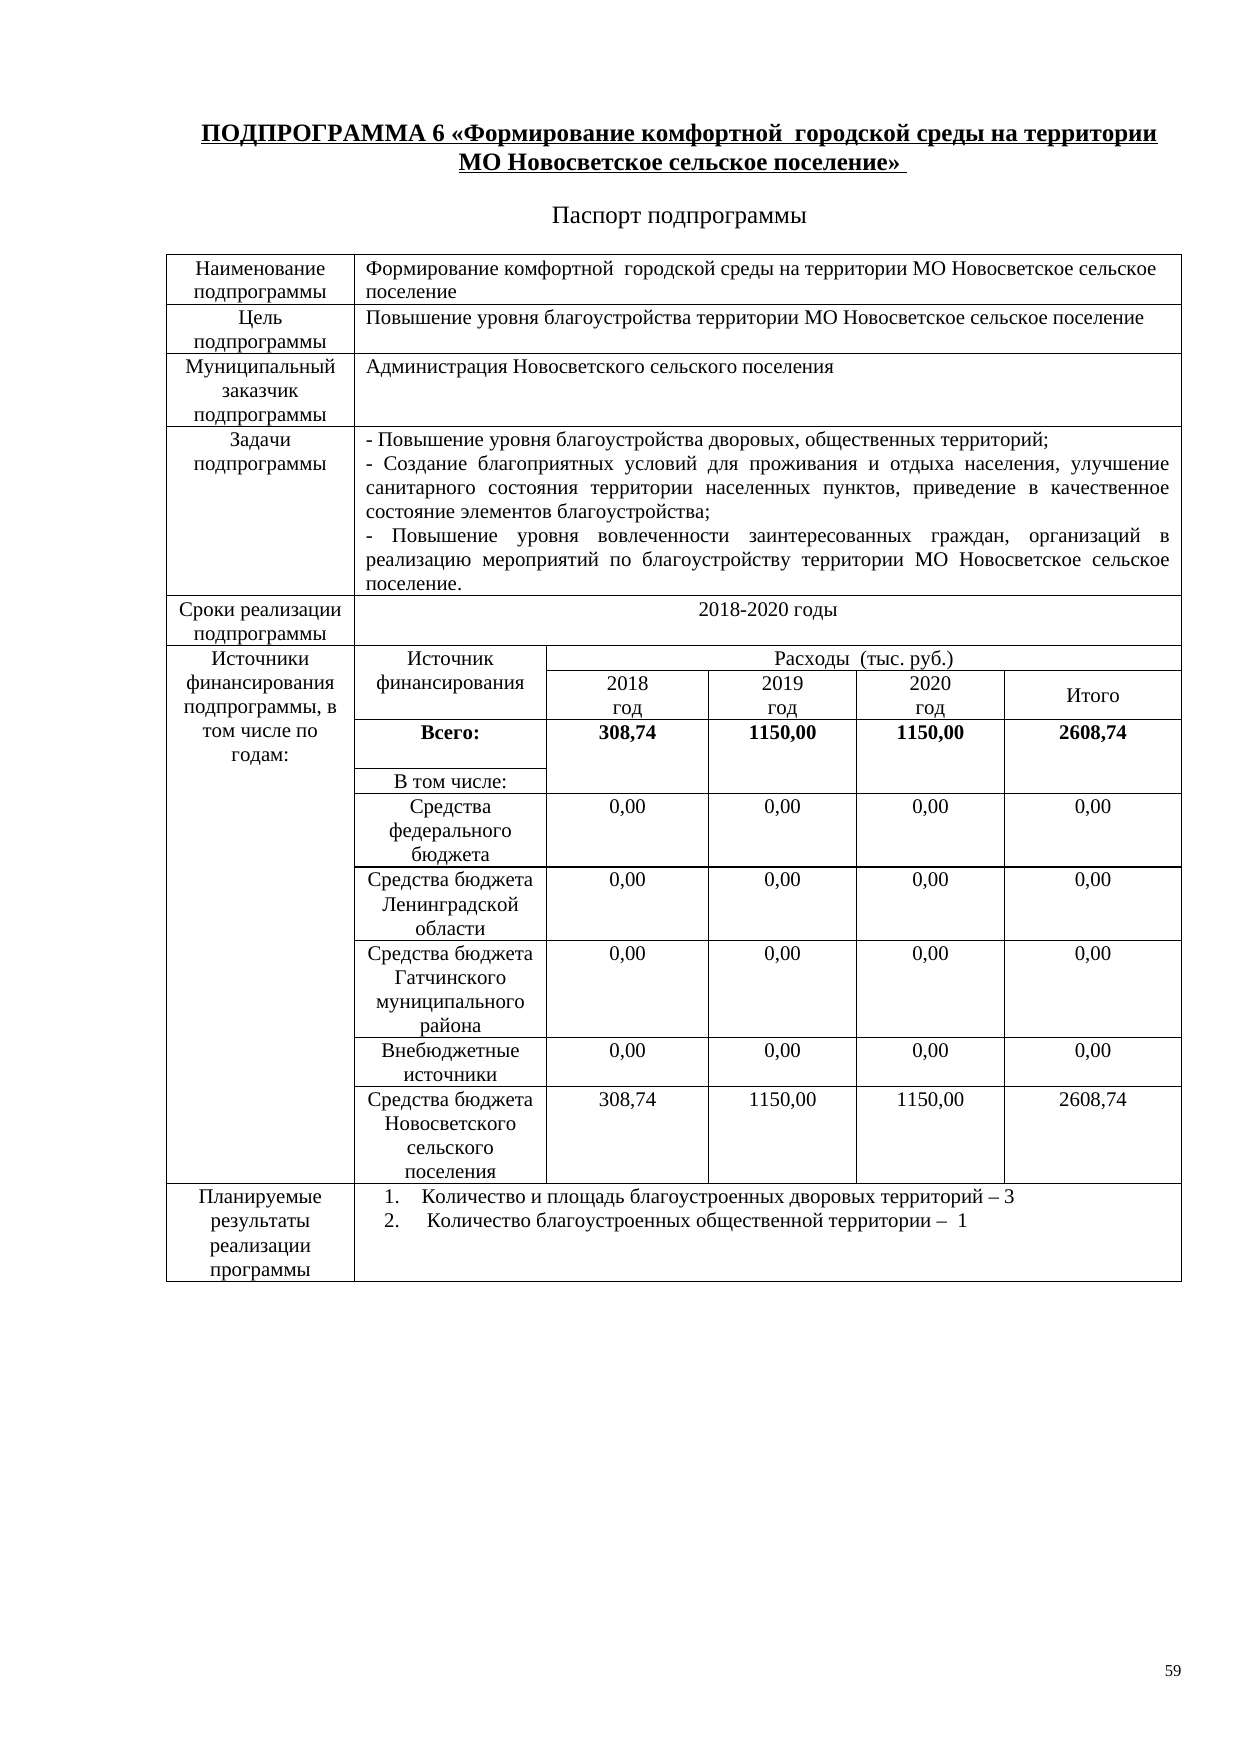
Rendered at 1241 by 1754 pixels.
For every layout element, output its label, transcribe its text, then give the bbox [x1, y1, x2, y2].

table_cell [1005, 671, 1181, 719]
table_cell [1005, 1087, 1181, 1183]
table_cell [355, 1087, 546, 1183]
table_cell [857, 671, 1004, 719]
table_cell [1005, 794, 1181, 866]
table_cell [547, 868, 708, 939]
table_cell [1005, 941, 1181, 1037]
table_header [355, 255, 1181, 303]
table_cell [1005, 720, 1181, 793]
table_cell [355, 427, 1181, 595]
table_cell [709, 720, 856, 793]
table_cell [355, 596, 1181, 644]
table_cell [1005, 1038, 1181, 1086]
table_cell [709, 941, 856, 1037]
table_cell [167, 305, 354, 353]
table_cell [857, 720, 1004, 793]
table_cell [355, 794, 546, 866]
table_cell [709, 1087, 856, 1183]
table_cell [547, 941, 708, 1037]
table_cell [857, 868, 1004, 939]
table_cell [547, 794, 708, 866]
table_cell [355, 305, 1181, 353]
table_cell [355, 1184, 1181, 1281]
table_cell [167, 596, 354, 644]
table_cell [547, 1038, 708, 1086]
text ПОДПРОГРАММА 6 «Формирование комфортной городской среды на территории МО Новосветское сельское поселение» [177, 118, 1181, 176]
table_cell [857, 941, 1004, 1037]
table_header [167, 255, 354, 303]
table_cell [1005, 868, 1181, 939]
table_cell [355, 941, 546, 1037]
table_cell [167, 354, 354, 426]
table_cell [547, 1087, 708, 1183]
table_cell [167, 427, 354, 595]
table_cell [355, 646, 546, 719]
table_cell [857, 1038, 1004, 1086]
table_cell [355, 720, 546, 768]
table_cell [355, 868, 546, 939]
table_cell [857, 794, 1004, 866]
text Паспорт подпрограммы [177, 201, 1181, 229]
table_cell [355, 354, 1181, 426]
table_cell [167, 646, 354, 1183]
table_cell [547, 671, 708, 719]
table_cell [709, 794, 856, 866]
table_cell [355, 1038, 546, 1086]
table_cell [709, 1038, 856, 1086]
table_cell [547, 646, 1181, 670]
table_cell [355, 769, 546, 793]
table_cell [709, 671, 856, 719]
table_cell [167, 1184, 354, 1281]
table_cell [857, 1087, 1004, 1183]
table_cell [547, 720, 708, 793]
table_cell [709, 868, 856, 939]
